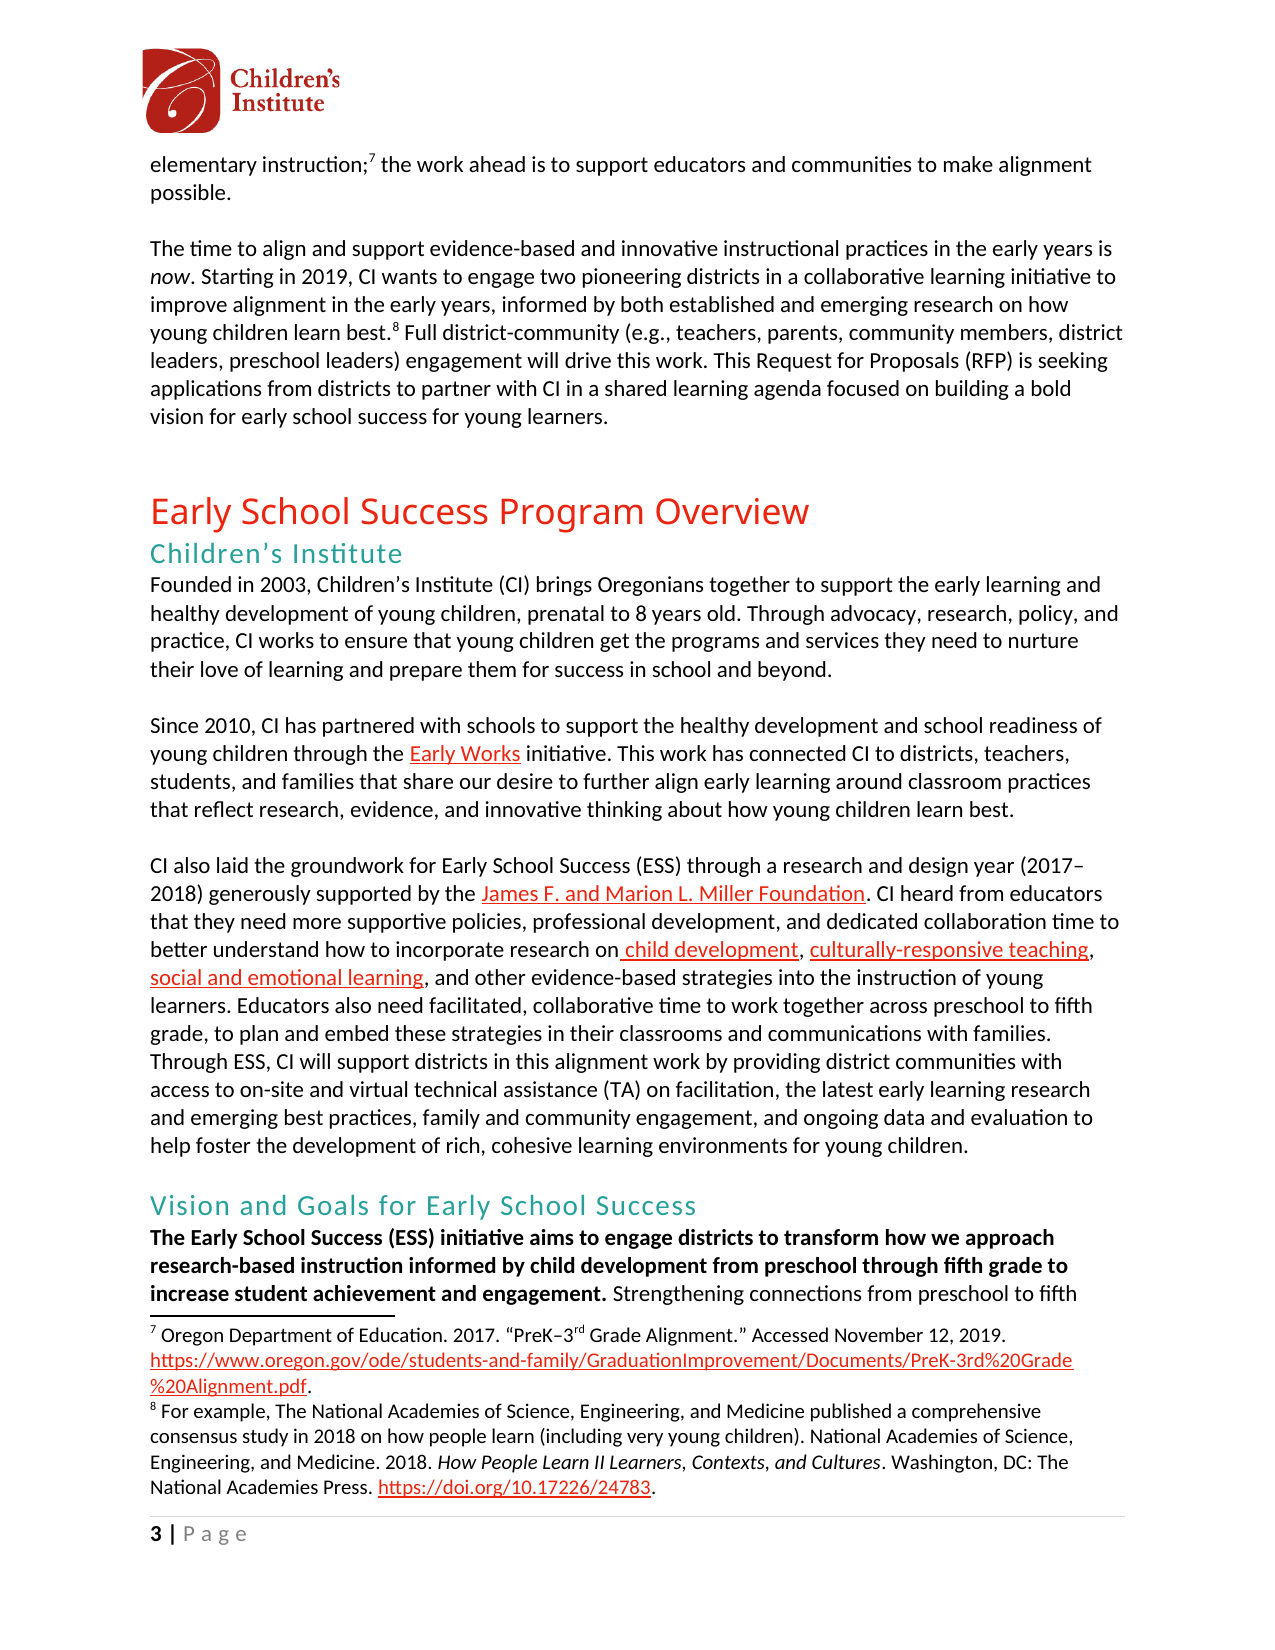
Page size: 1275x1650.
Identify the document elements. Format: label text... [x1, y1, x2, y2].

text Since 2010, CI has partnered with schools to support the healthy development and school readiness of young children through the Early Works initiative. This work has connected CI to districts, teachers, students, and families that share our desire to further align early learning around classroom practices that reflect research, evidence, and innovative thinking about how young children learn best. [150, 711, 1125, 823]
text Founded in 2003, Children’s Institute (CI) brings Oregonians together to support the early learning and healthy development of young children, prenatal to 8 years old. Through advocacy, research, policy, and practice, CI works to ensure that young children get the programs and services they need to nurture their love of learning and prepare them for success in school and beyond. [150, 571, 1125, 683]
subtitle Vision and Goals for Early School Success [150, 1187, 1125, 1223]
text The time to align and support evidence-based and innovative instructional practices in the early years is now. Starting in 2019, CI wants to engage two pioneering districts in a collaborative learning initiative to improve alignment in the early years, informed by both established and emerging research on how young children learn best. Full district-community (e.g., teachers, parents, community members, district leaders, preschool leaders) engagement will drive this work. This Request for Proposals (RFP) is seeking applications from districts to partner with CI in a shared learning agenda focused on building a bold vision for early school success for young learners. [150, 234, 1125, 430]
picture [142, 48, 340, 133]
text CI also laid the groundwork for Early School Success (ESS) through a research and design year (2017–2018) generously supported by the James F. and Marion L. Miller Foundation. CI heard from educators that they need more supportive policies, professional development, and dedicated collaboration time to better understand how to incorporate research on child development, culturally-responsive teaching, social and emotional learning, and other evidence-based strategies into the instruction of young learners. Educators also need facilitated, collaborative time to work together across preschool to fifth grade, to plan and embed these strategies in their classrooms and communications with families. Through ESS, CI will support districts in this alignment work by providing district communities with access to on-site and virtual technical assistance (TA) on facilitation, the latest early learning research and emerging best practices, family and community engagement, and ongoing data and evaluation to help foster the development of rich, cohesive learning environments for young children. [150, 851, 1125, 1159]
subtitle Early School Success Program Overview [150, 487, 1125, 535]
subtitle Children’s Institute [150, 535, 1125, 571]
